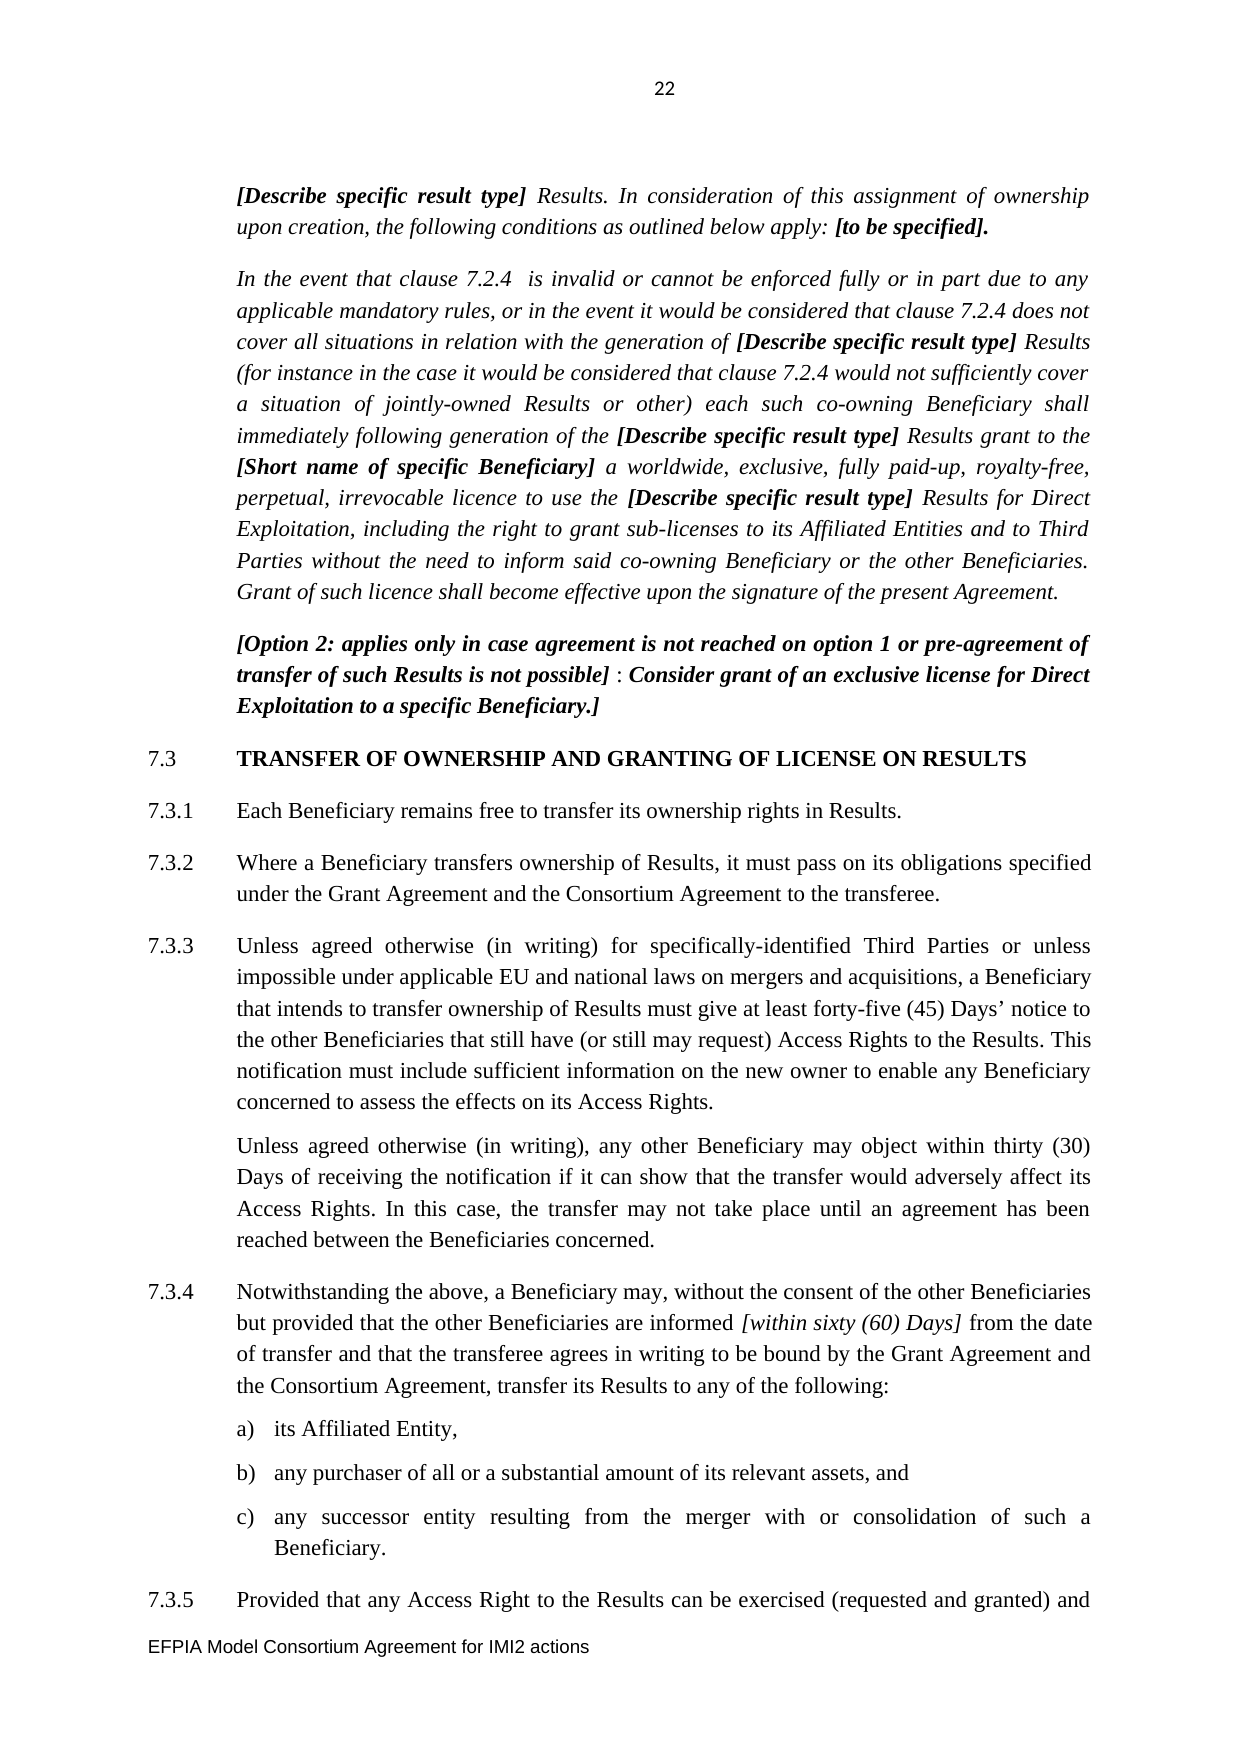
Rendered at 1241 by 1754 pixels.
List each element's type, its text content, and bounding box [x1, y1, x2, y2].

text Unless agreed otherwise (in writing) for specifically-identified Third Parties or unless impossible under applicable EU and national laws on mergers and acquisitions, a Beneficiary that intends to transfer ownership of Results must give at least forty-five (45) Days’ notice to the other Beneficiaries that still have (or still may request) Access Rights to the Results. This notification must include sufficient information on the new owner to enable any Beneficiary concerned to assess the effects on its Access Rights. [148, 927, 1092, 1115]
subtitle Transfer of ownership and granting of license on Results [148, 740, 1092, 771]
list In the event that clause 7.2.4 is invalid or cannot be enforced fully or in part due to any applicable mandatory rules, or in the event it would be considered that clause 7.2.4 does not cover all situations in relation with the generation of [Describe specific result type] Results (for instance in the case it would be considered that clause 7.2.4 would not sufficiently cover a situation of jointly-owned Results or other) each such co-owning Beneficiary shall immediately following generation of the [Describe specific result type] Results grant to the [Short name of specific Beneficiary] a worldwide, exclusive, fully paid-up, royalty-free, perpetual, irrevocable licence to use the [Describe specific result type] Results for Direct Exploitation, including the right to grant sub-licenses to its Affiliated Entities and to Third Parties without the need to inform said co-owning Beneficiary or the other Beneficiaries. Grant of such licence shall become effective upon the signature of the present Agreement. [236, 261, 1092, 604]
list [236, 177, 1092, 240]
text Each Beneficiary remains free to transfer its ownership rights in Results. [148, 792, 1092, 823]
text Unless agreed otherwise (in writing), any other Beneficiary may object within thirty (30) Days of receiving the notification if it can show that the transfer would adversely affect its Access Rights. In this case, the transfer may not take place until an agreement has been reached between the Beneficiaries concerned. [236, 1127, 1092, 1252]
text Where a Beneficiary transfers ownership of Results, it must pass on its obligations specified under the Grant Agreement and the Consortium Agreement to the transferee. [148, 844, 1092, 906]
list its Affiliated Entity, [236, 1411, 1092, 1442]
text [148, 1581, 1092, 1613]
list any purchaser of all or a substantial amount of its relevant assets, and [236, 1454, 1092, 1486]
text Notwithstanding the above, a Beneficiary may, without the consent of the other Beneficiaries but provided that the other Beneficiaries are informed [within sixty (60) Days] from the date of transfer and that the transferee agrees in writing to be bound by the Grant Agreement and the Consortium Agreement, transfer its Results to any of the following: [148, 1273, 1092, 1398]
list [Option 2: applies only in case agreement is not reached on option 1 or pre-agreement of transfer of such Results is not possible] : Consider grant of an exclusive license for Direct Exploitation to a specific Beneficiary.] [236, 625, 1092, 719]
list any successor entity resulting from the merger with or consolidation of such a Beneficiary. [236, 1498, 1092, 1561]
